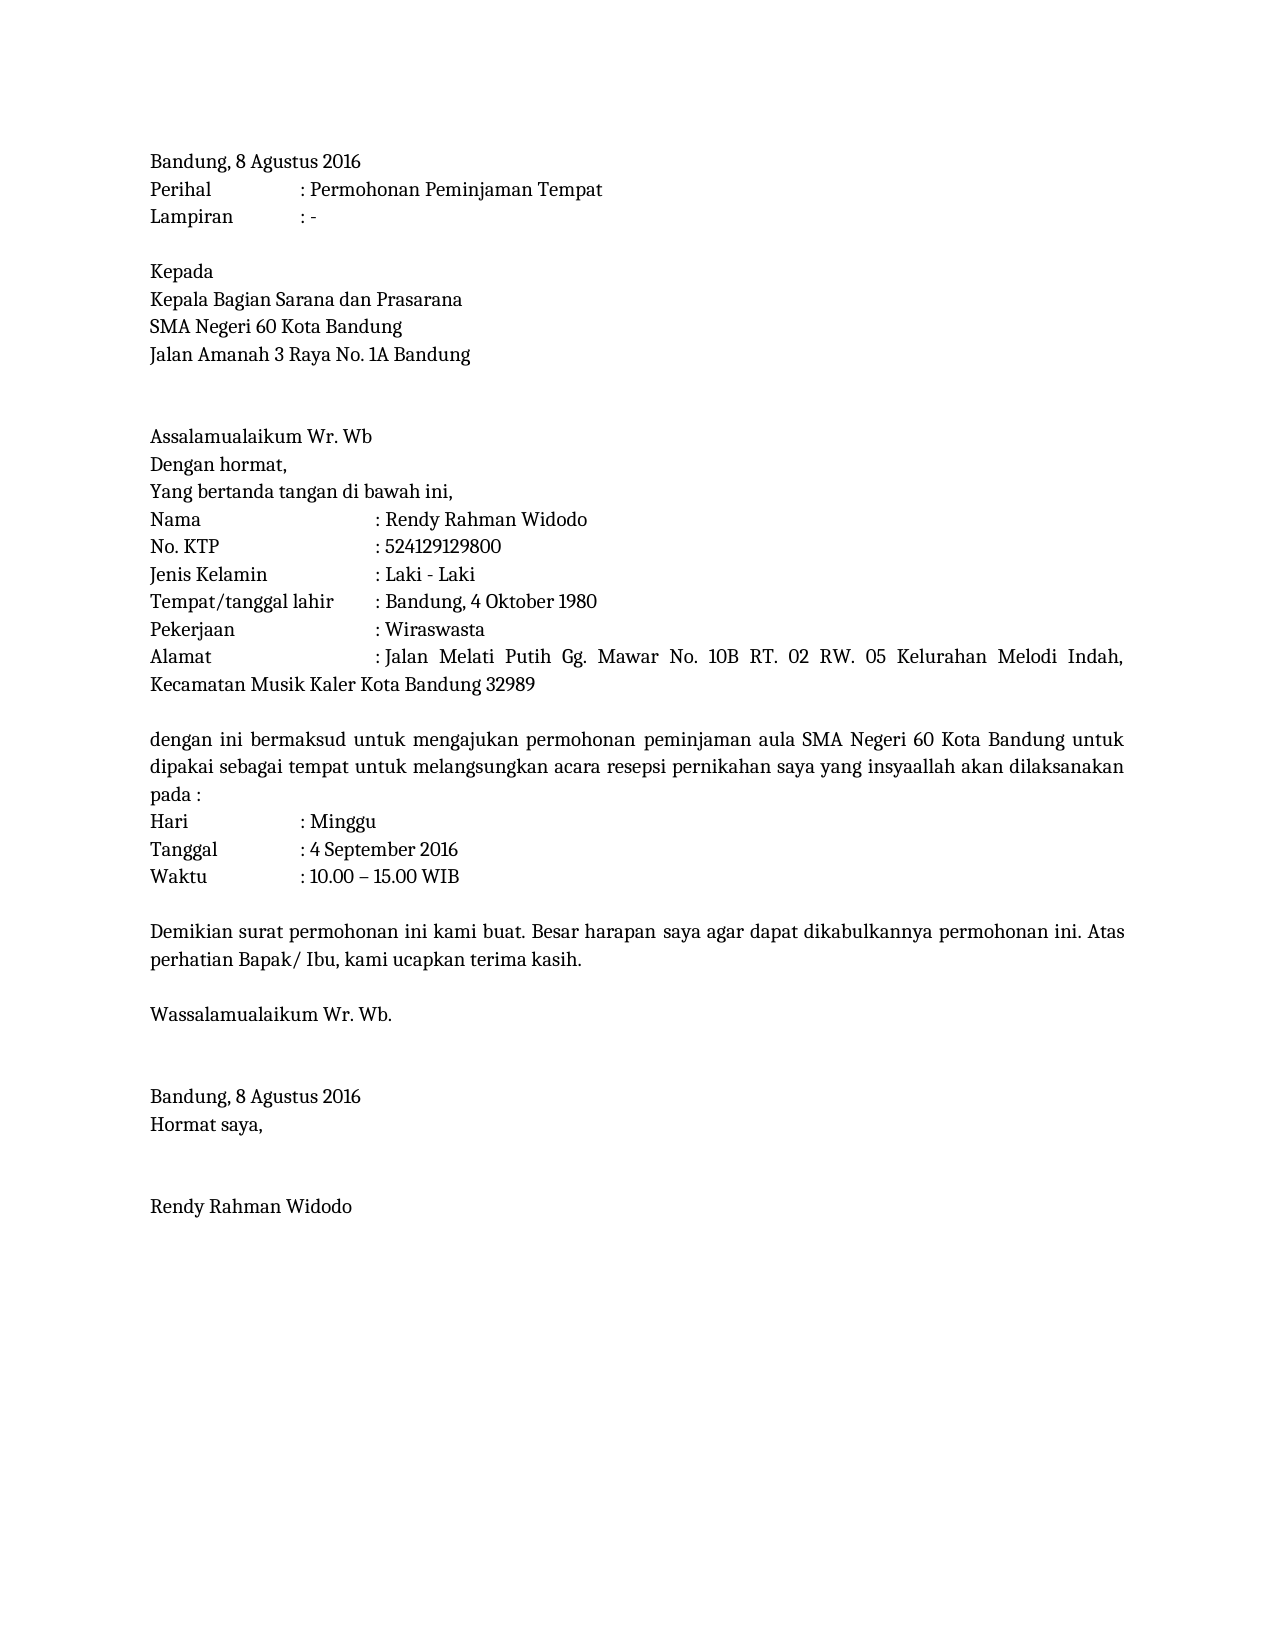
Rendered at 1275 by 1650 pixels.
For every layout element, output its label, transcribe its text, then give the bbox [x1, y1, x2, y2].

text Assalamualaikum Wr. Wb [150, 425, 1125, 449]
text Alamat : Jalan Melati Putih Gg. Mawar No. 10B RT. 02 RW. 05 Kelurahan Melodi Indah, Kecamatan Musik Kaler Kota Bandung 32989 [150, 645, 1125, 696]
text Rendy Rahman Widodo [150, 1195, 1125, 1219]
text Wassalamualaikum Wr. Wb. [150, 1002, 1125, 1026]
text Perihal : Permohonan Peminjaman Tempat [150, 177, 1125, 201]
text SMA Negeri 60 Kota Bandung [150, 315, 1125, 339]
text Demikian surat permohonan ini kami buat. Besar harapan saya agar dapat dikabulkannya permohonan ini. Atas perhatian Bapak/ Ibu, kami ucapkan terima kasih. [150, 920, 1125, 971]
text Waktu : 10.00 – 15.00 WIB [150, 865, 1125, 889]
text Bandung, 8 Agustus 2016 [150, 150, 1125, 174]
text Kepala Bagian Sarana dan Prasarana [150, 287, 1125, 311]
text Hari : Minggu [150, 810, 1125, 834]
text Dengan hormat, [150, 452, 1125, 476]
text Tanggal : 4 September 2016 [150, 837, 1125, 861]
text dengan ini bermaksud untuk mengajukan permohonan peminjaman aula SMA Negeri 60 Kota Bandung untuk dipakai sebagai tempat untuk melangsungkan acara resepsi pernikahan saya yang insyaallah akan dilaksanakan pada : [150, 727, 1125, 806]
text Bandung, 8 Agustus 2016 [150, 1085, 1125, 1109]
text Tempat/tanggal lahir : Bandung, 4 Oktober 1980 [150, 590, 1125, 614]
text Jenis Kelamin : Laki - Laki [150, 562, 1125, 586]
text Jalan Amanah 3 Raya No. 1A Bandung [150, 342, 1125, 366]
text Yang bertanda tangan di bawah ini, [150, 480, 1125, 504]
text Nama : Rendy Rahman Widodo [150, 507, 1125, 531]
text No. KTP : 524129129800 [150, 535, 1125, 559]
text Hormat saya, [150, 1112, 1125, 1136]
text Lampiran : - [150, 205, 1125, 229]
text Pekerjaan : Wiraswasta [150, 617, 1125, 641]
text Kepada [150, 260, 1125, 284]
